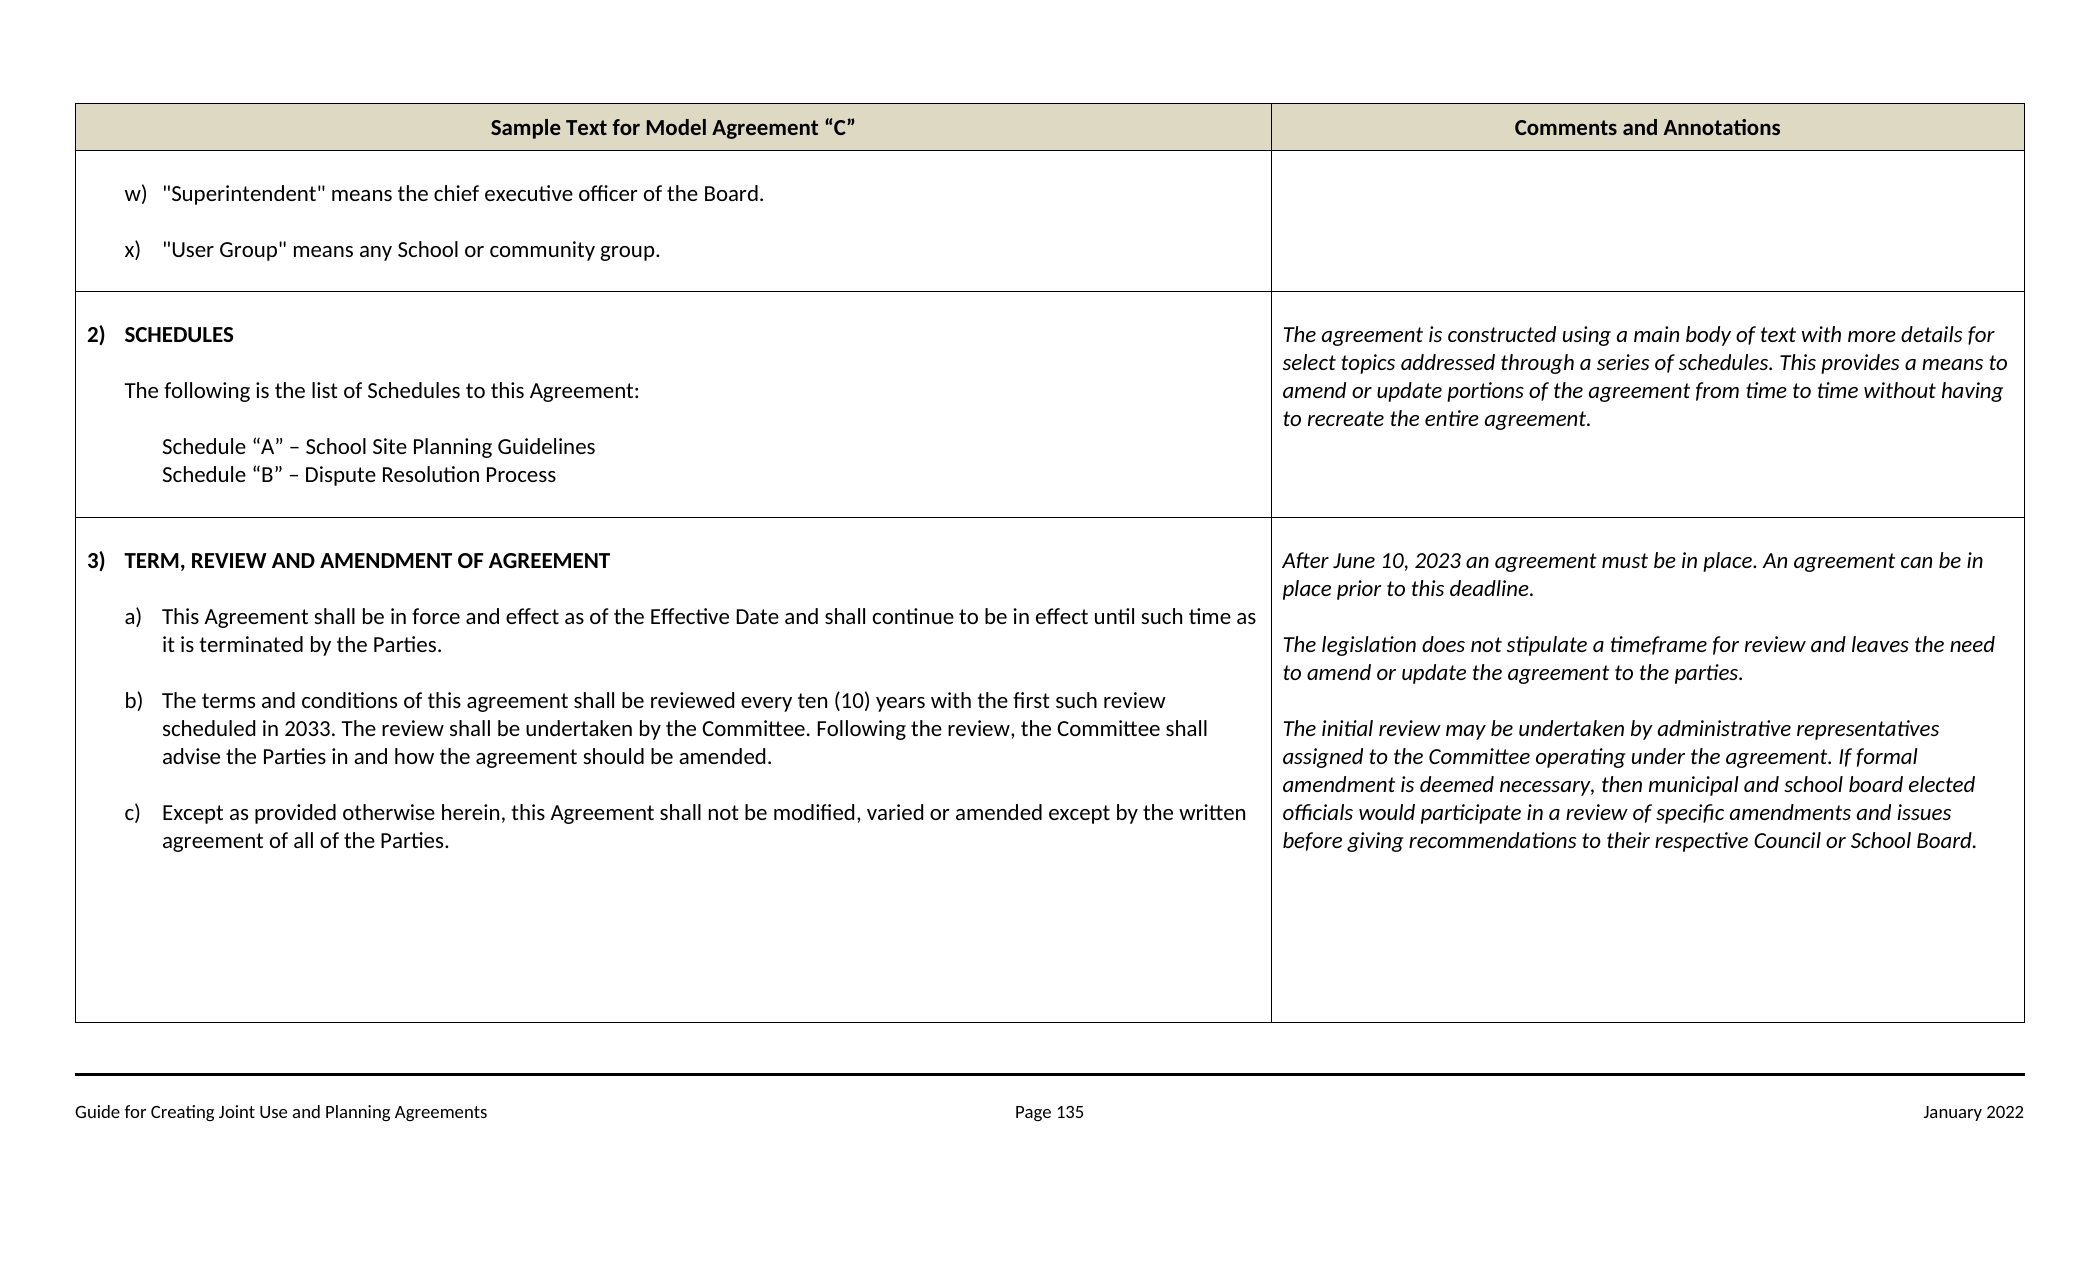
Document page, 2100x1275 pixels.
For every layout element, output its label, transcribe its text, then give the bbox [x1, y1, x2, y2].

table_header Comments and Annotations [1272, 104, 2024, 150]
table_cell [1272, 151, 2024, 291]
table_header Sample Text for Model Agreement “C” [76, 104, 1271, 150]
table_cell TERM, REVIEW AND AMENDMENT OF AGREEMENT This Agreement shall be in force and effect as of the Effective Date and shall continue to be in effect until such time as it is terminated by the Parties. The terms and conditions of this agreement shall be reviewed every ten (10) years with the first such review scheduled in 2033. The review shall be undertaken by the Committee. Following the review, the Committee shall advise the Parties in and how the agreement should be amended. Except as provided otherwise herein, this Agreement shall not be modified, varied or amended except by the written agreement of all of the Parties. [76, 518, 1271, 1022]
table_cell After June 10, 2023 an agreement must be in place. An agreement can be in place prior to this deadline. The legislation does not stipulate a timeframe for review and leaves the need to amend or update the agreement to the parties. The initial review may be undertaken by administrative representatives assigned to the Committee operating under the agreement. If formal amendment is deemed necessary, then municipal and school board elected officials would participate in a review of specific amendments and issues before giving recommendations to their respective Council or School Board. [1272, 518, 2024, 1022]
table_cell SCHEDULES The following is the list of Schedules to this Agreement: Schedule “A” – School Site Planning Guidelines Schedule “B” – Dispute Resolution Process [76, 292, 1271, 517]
table_cell The agreement is constructed using a main body of text with more details for select topics addressed through a series of schedules. This provides a means to amend or update portions of the agreement from time to time without having to recreate the entire agreement. [1272, 292, 2024, 517]
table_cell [76, 151, 1271, 291]
